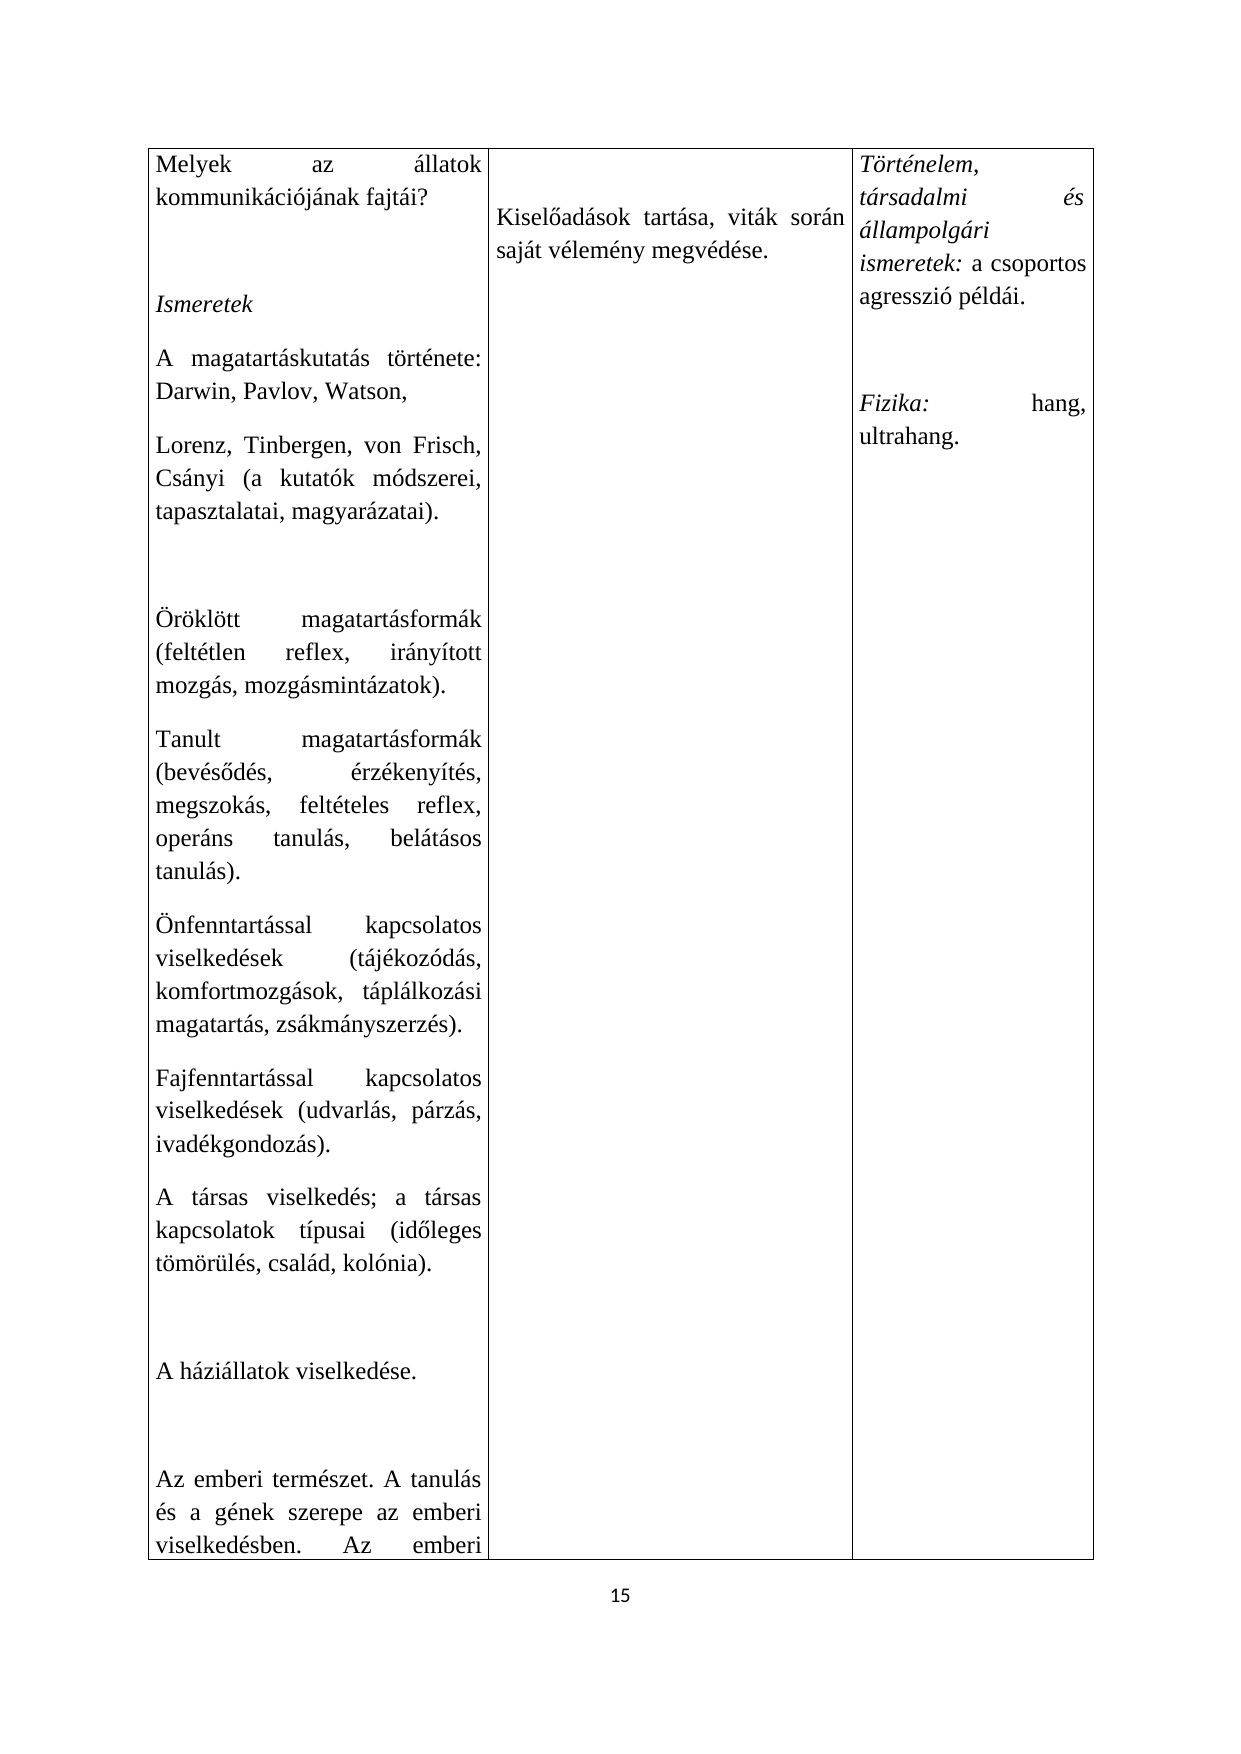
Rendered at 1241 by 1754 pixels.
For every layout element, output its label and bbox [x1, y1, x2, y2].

table_cell [853, 149, 1093, 1559]
table_cell [489, 149, 852, 1559]
table_cell [149, 149, 488, 1559]
